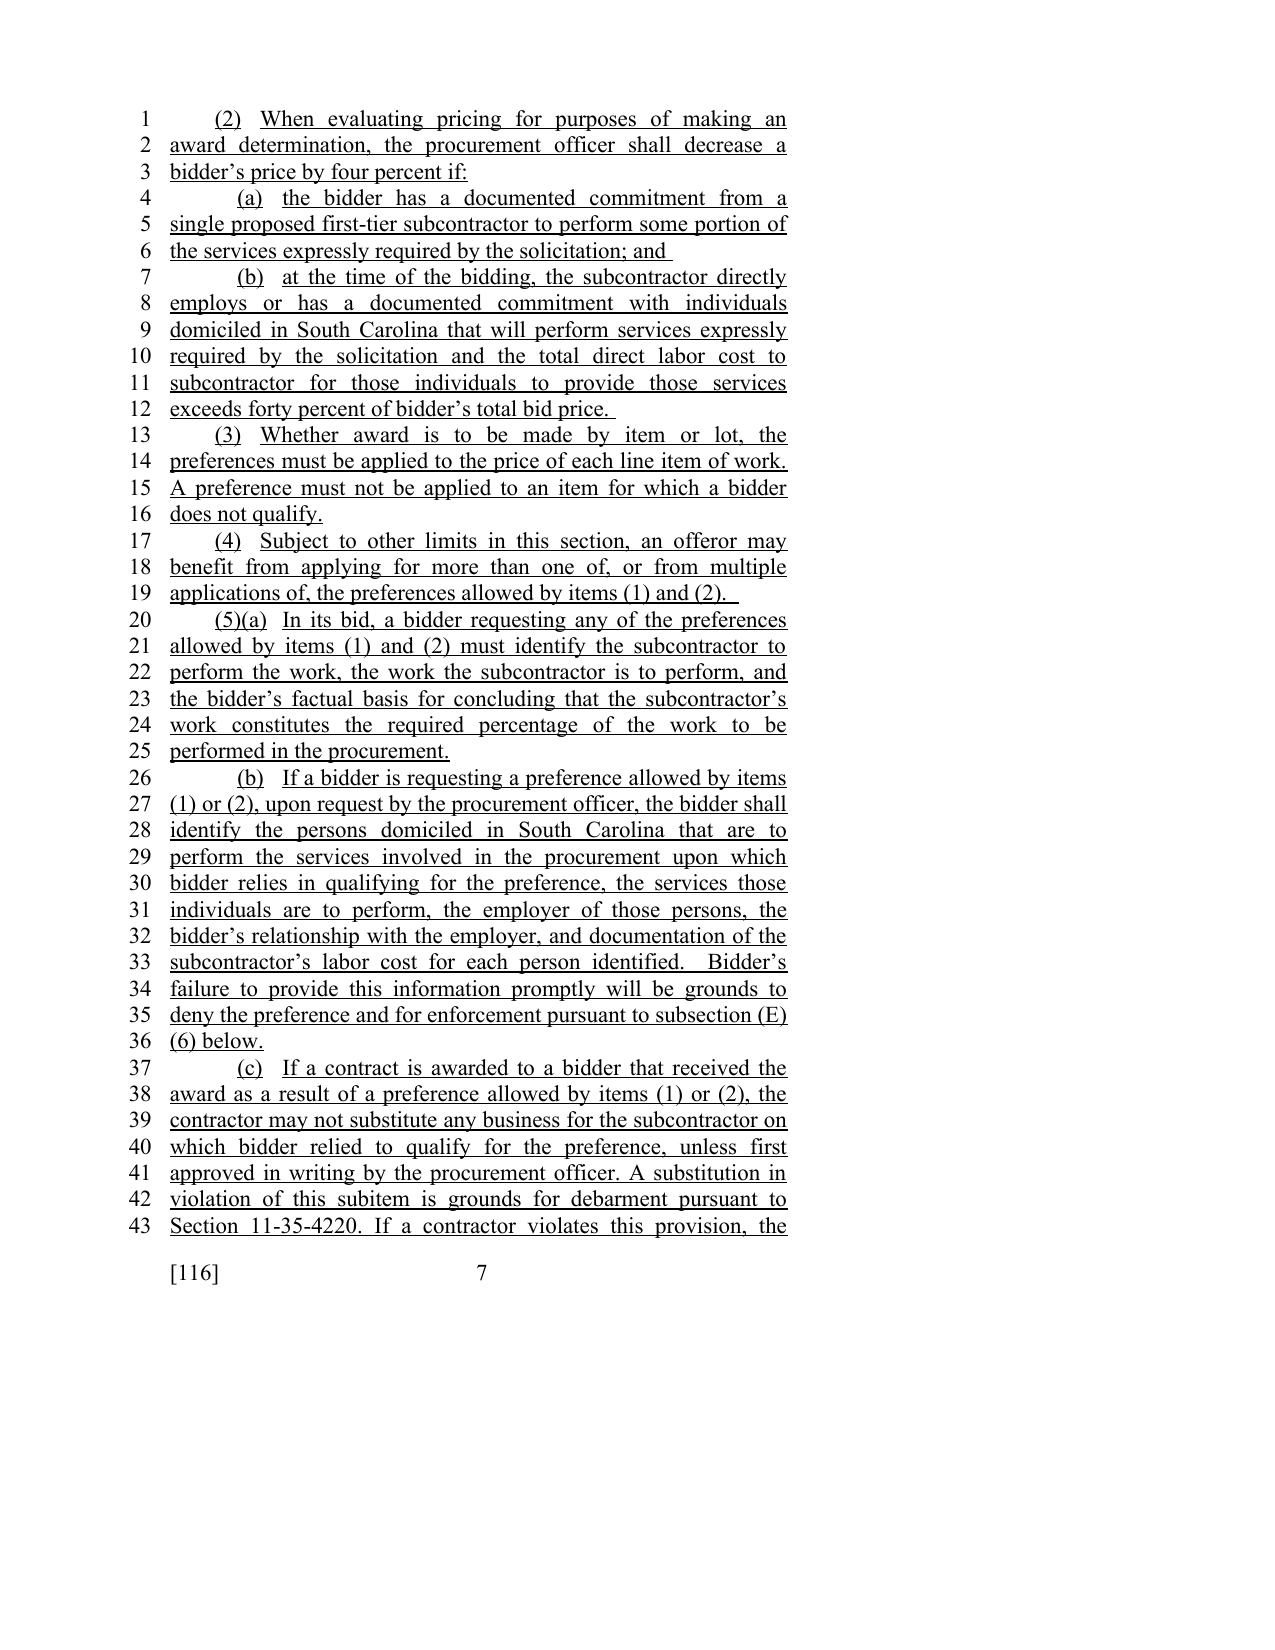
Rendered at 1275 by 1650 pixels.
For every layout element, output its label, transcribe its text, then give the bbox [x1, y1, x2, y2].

text (5)(a) In its bid, a bidder requesting any of the preferences allowed by items (1) and (2) must identify the subcontractor to perform the work, the work the subcontractor is to perform, and the bidder’s factual basis for concluding that the subcontractor’s work constitutes the required percentage of the work to be performed in the procurement. [169, 606, 787, 655]
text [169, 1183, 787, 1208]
text (a) the bidder has a documented commitment from a single proposed first-tier subcontractor to perform some portion of the services expressly required by the solicitation; and [169, 184, 787, 233]
text (2) When evaluating pricing for purposes of making an award determination, the procurement officer shall decrease a bidder’s price by four percent if: [169, 105, 787, 154]
text (3) Whether award is to be made by item or lot, the preferences must be applied to the price of each line item of work. A preference must not be applied to an item for which a bidder does not qualify. [169, 498, 787, 527]
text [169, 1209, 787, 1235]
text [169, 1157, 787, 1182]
text (3) Whether award is to be made by item or lot, the preferences must be applied to the price of each line item of work. A preference must not be applied to an item for which a bidder does not qualify. [169, 472, 787, 497]
text (3) Whether award is to be made by item or lot, the preferences must be applied to the price of each line item of work. A preference must not be applied to an item for which a bidder does not qualify. [169, 421, 787, 470]
text (2) When evaluating pricing for purposes of making an award determination, the procurement officer shall decrease a bidder’s price by four percent if: [169, 155, 787, 184]
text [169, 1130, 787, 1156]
text (a) the bidder has a documented commitment from a single proposed first-tier subcontractor to perform some portion of the services expressly required by the solicitation; and [169, 234, 787, 263]
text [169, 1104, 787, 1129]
text (b) at the time of the bidding, the subcontractor directly employs or has a documented commitment with individuals domiciled in South Carolina that will perform services expressly required by the solicitation and the total direct labor cost to subcontractor for those individuals to provide those services exceeds forty percent of bidder’s total bid price. [169, 263, 787, 312]
text (4) Subject to other limits in this section, an offeror may benefit from applying for more than one of, or from multiple applications of, the preferences allowed by items (1) and (2). [169, 577, 787, 606]
text (4) Subject to other limits in this section, an offeror may benefit from applying for more than one of, or from multiple applications of, the preferences allowed by items (1) and (2). [169, 527, 787, 576]
